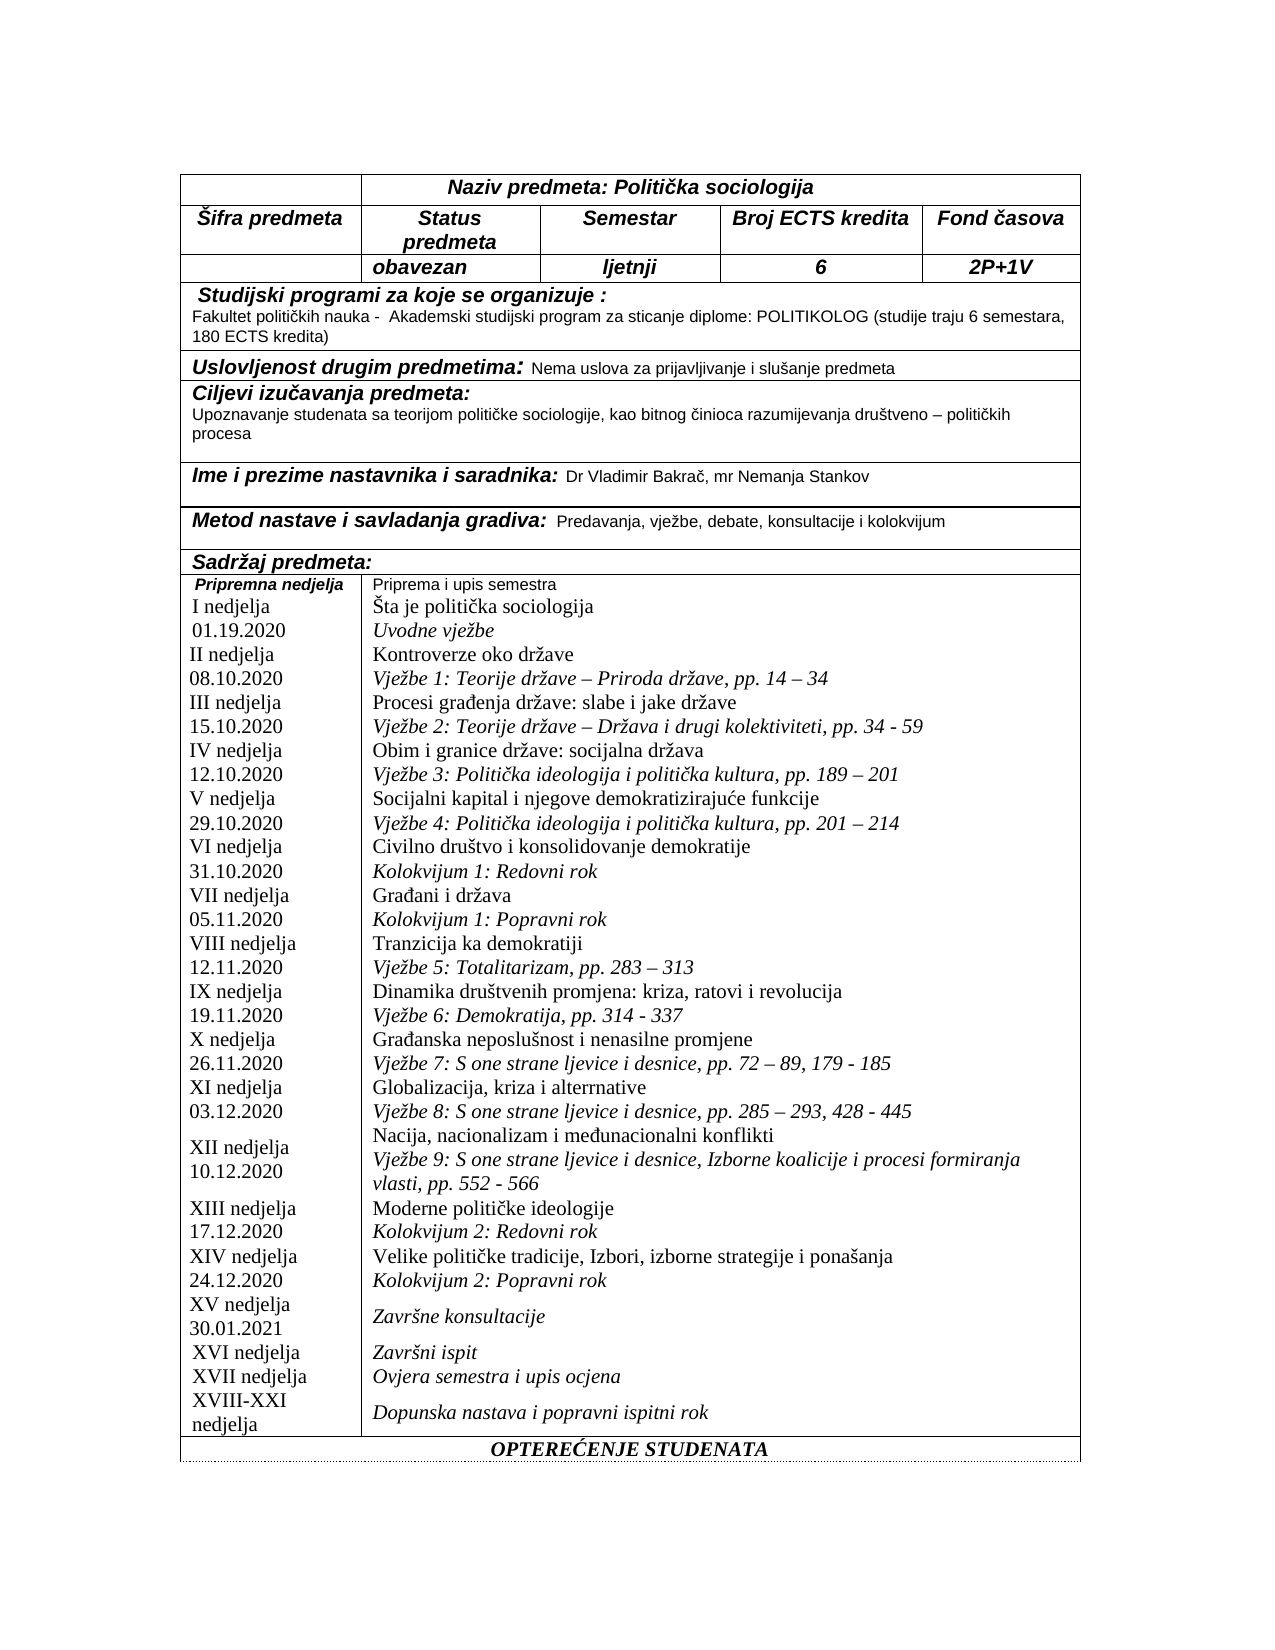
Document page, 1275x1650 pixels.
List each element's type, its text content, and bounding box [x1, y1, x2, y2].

table_cell VIII nedjelja 12.11.2020 [181, 931, 361, 979]
table_cell ljetnji [541, 255, 720, 282]
table_cell Završni ispit [362, 1340, 1080, 1364]
table_cell [181, 255, 361, 282]
table_cell Dopunska nastava i popravni ispitni rok [362, 1388, 1080, 1436]
table_cell VI nedjelja 31.10.2020 [181, 835, 361, 883]
table_cell Građani i država Kolokvijum 1: Popravni rok [362, 883, 1080, 931]
table_cell Broj ECTS kredita [721, 206, 922, 254]
table_cell V nedjelja 29.10.2020 [181, 786, 361, 834]
table_cell Ovjera semestra i upis ocjena [362, 1364, 1080, 1388]
table_cell Uslovljenost drugim predmetima: Nema uslova za prijavljivanje i slušanje predmeta [181, 351, 1080, 380]
table_cell 6 [721, 255, 922, 282]
table_cell OPTEREĆENJE STUDENATA [181, 1437, 1080, 1461]
table_cell III nedjelja 15.10.2020 [181, 690, 361, 738]
table_cell XVIII-XXI nedjelja [181, 1388, 361, 1436]
table_cell Nacija, nacionalizam i međunacionalni konflikti Vježbe 9: S one strane ljevice i desnice, Izborne koalicije i procesi formiranja vlasti, pp. 552 - 566 [362, 1123, 1080, 1195]
table_cell XVII nedjelja [181, 1364, 361, 1388]
table_cell Priprema i upis semestra [362, 575, 1080, 594]
table_header Naziv predmeta: Politička sociologija [362, 175, 1080, 205]
table_cell Globalizacija, kriza i alterrnative Vježbe 8: S one strane ljevice i desnice, pp. 285 – 293, 428 - 445 [362, 1075, 1080, 1123]
table_cell Šta je politička sociologija Uvodne vježbe [362, 594, 1080, 642]
table_cell Procesi građenja države: slabe i jake države Vježbe 2: Teorije države – Država i drugi kolektiviteti, pp. 34 - 59 [362, 690, 1080, 738]
table_cell Šifra predmeta [181, 206, 361, 254]
table_cell Sadržaj predmeta: [181, 550, 1080, 574]
table_cell Velike političke tradicije, Izbori, izborne strategije i ponašanja Kolokvijum 2: Popravni rok [362, 1244, 1080, 1292]
table_cell Građanska neposlušnost i nenasilne promjene Vježbe 7: S one strane ljevice i desnice, pp. 72 – 89, 179 - 185 [362, 1027, 1080, 1075]
table_cell Ime i prezime nastavnika i saradnika: Dr Vladimir Bakrač, mr Nemanja Stankov [181, 463, 1080, 506]
table_cell I nedjelja 01.19.2020 [181, 594, 361, 642]
table_cell VII nedjelja 05.11.2020 [181, 883, 361, 931]
table_header [181, 175, 361, 205]
table_cell XIII nedjelja 17.12.2020 [181, 1195, 361, 1243]
table_cell Fond časova [923, 206, 1080, 254]
table_cell Kontroverze oko države Vježbe 1: Teorije države – Priroda države, pp. 14 – 34 [362, 642, 1080, 690]
table_cell Tranzicija ka demokratiji Vježbe 5: Totalitarizam, pp. 283 – 313 [362, 931, 1080, 979]
table_cell Završne konsultacije [362, 1292, 1080, 1340]
table_cell Obim i granice države: socijalna država Vježbe 3: Politička ideologija i politička kultura, pp. 189 – 201 [362, 738, 1080, 786]
table_cell 2P+1V [923, 255, 1080, 282]
table_cell XII nedjelja 10.12.2020 [181, 1123, 361, 1195]
table_cell XV nedjelja 30.01.2021 [181, 1292, 361, 1340]
table_cell XIV nedjelja 24.12.2020 [181, 1244, 361, 1292]
table_cell Pripremna nedjelja [181, 575, 361, 594]
table_cell II nedjelja 08.10.2020 [181, 642, 361, 690]
table_cell Metod nastave i savladanja gradiva: Predavanja, vježbe, debate, konsultacije i kolokvijum [181, 508, 1080, 549]
table_cell obavezan [362, 255, 540, 282]
table_cell Moderne političke ideologije Kolokvijum 2: Redovni rok [362, 1195, 1080, 1243]
table_cell X nedjelja 26.11.2020 [181, 1027, 361, 1075]
table_cell Semestar [541, 206, 720, 254]
table_cell IV nedjelja 12.10.2020 [181, 738, 361, 786]
table_cell XI nedjelja 03.12.2020 [181, 1075, 361, 1123]
table_cell IX nedjelja 19.11.2020 [181, 979, 361, 1027]
table_cell XVI nedjelja [181, 1340, 361, 1364]
table_cell Studijski programi za koje se organizuje : Fakultet političkih nauka - Akademski studijski program za sticanje diplome: POLITIKOLOG (studije traju 6 semestara, 180 ECTS kredita) [181, 283, 1080, 350]
table_cell Status predmeta [362, 206, 540, 254]
table_cell Ciljevi izučavanja predmeta: Upoznavanje studenata sa teorijom političke sociologije, kao bitnog činioca razumijevanja društveno – političkih procesa [181, 381, 1080, 462]
table_cell Dinamika društvenih promjena: kriza, ratovi i revolucija Vježbe 6: Demokratija, pp. 314 - 337 [362, 979, 1080, 1027]
table_cell Socijalni kapital i njegove demokratizirajuće funkcije Vježbe 4: Politička ideologija i politička kultura, pp. 201 – 214 [362, 786, 1080, 834]
table_cell Civilno društvo i konsolidovanje demokratije Kolokvijum 1: Redovni rok [362, 835, 1080, 883]
